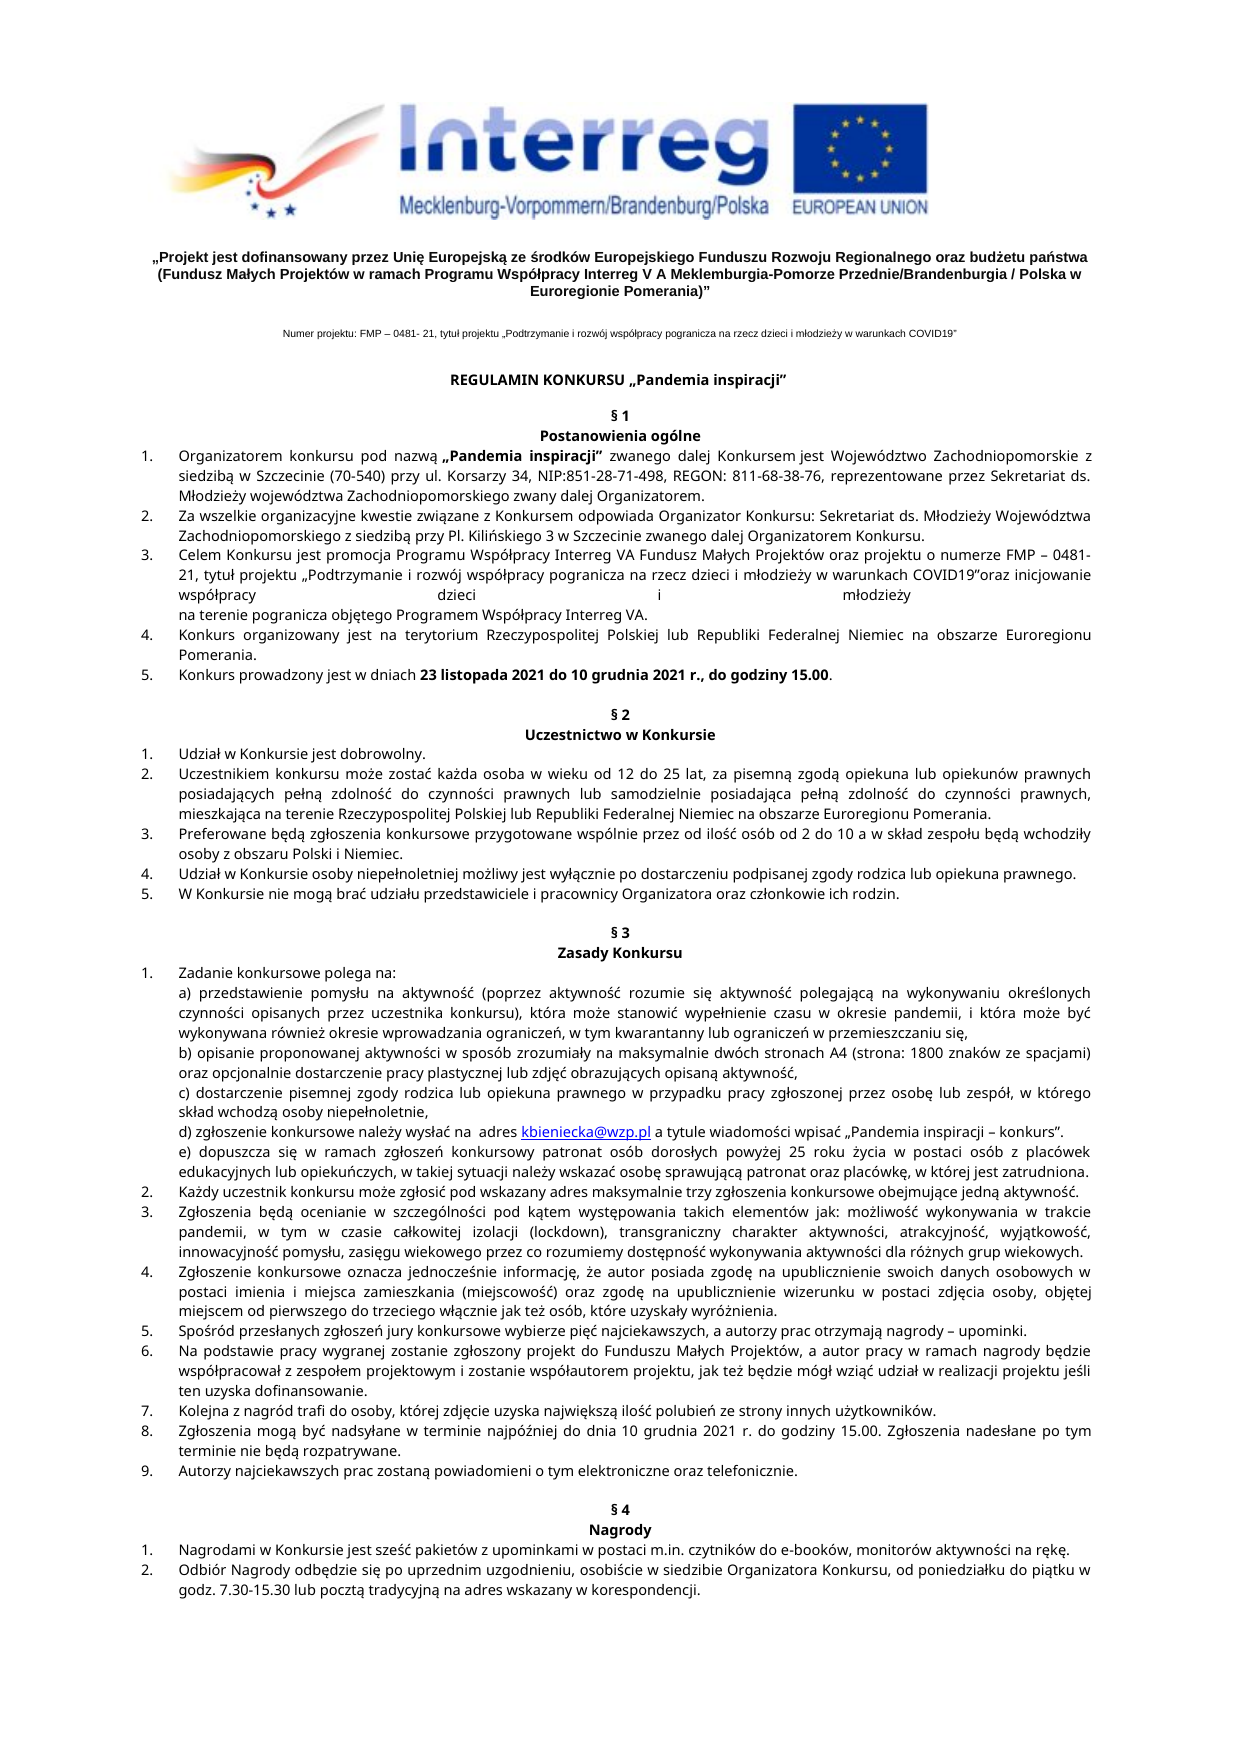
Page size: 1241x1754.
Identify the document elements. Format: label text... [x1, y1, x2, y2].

list Autorzy najciekawszych prac zostaną powiadomieni o tym elektroniczne oraz telefonicznie. [141, 1460, 1093, 1480]
list Spośród przesłanych zgłoszeń jury konkursowe wybierze pięć najciekawszych, a autorzy prac otrzymają nagrody – upominki. [141, 1321, 1093, 1341]
text § 2 Uczestnictwo w Konkursie [148, 704, 1093, 744]
list Udział w Konkursie osoby niepełnoletniej możliwy jest wyłącznie po dostarczeniu podpisanej zgody rodzica lub opiekuna prawnego. [141, 863, 1093, 883]
list W Konkursie nie mogą brać udziału przedstawiciele i pracownicy Organizatora oraz członkowie ich rodzin. [141, 883, 1093, 903]
text e) dopuszcza się w ramach zgłoszeń konkursowy patronat osób dorosłych powyżej 25 roku życia w postaci osób z placówek edukacyjnych lub opiekuńczych, w takiej sytuacji należy wskazać osobę sprawującą patronat oraz placówkę, w której jest zatrudniona. [178, 1142, 1093, 1182]
text § 3 Zasady Konkursu [148, 923, 1093, 963]
list Celem Konkursu jest promocja Programu Współpracy Interreg VA Fundusz Małych Projektów oraz projektu o numerze FMP – 0481- 21, tytuł projektu „Podtrzymanie i rozwój współpracy pogranicza na rzecz dzieci i młodzieży w warunkach COVID19”oraz inicjowanie współpracy dzieci i młodzieży na terenie pogranicza objętego Programem Współpracy Interreg VA. [141, 545, 1093, 625]
text c) dostarczenie pisemnej zgody rodzica lub opiekuna prawnego w przypadku pracy zgłoszonej przez osobę lub zespół, w którego skład wchodzą osoby niepełnoletnie, [178, 1082, 1093, 1122]
list Każdy uczestnik konkursu może zgłosić pod wskazany adres maksymalnie trzy zgłoszenia konkursowe obejmujące jedną aktywność. [141, 1182, 1093, 1202]
list Udział w Konkursie jest dobrowolny. [141, 744, 1093, 764]
list Zgłoszenia mogą być nadsyłane w terminie najpóźniej do dnia 10 grudnia 2021 r. do godziny 15.00. Zgłoszenia nadesłane po tym terminie nie będą rozpatrywane. [141, 1421, 1093, 1460]
picture [147, 102, 930, 220]
list Preferowane będą zgłoszenia konkursowe przygotowane wspólnie przez od ilość osób od 2 do 10 a w skład zespołu będą wchodziły osoby z obszaru Polski i Niemiec. [141, 824, 1093, 863]
list Organizatorem konkursu pod nazwą „Pandemia inspiracji” zwanego dalej Konkursem jest Województwo Zachodniopomorskie z siedzibą w Szczecinie (70-540) przy ul. Korsarzy 34, NIP:851-28-71-498, REGON: 811-68-38-76, reprezentowane przez Sekretariat ds. Młodzieży województwa Zachodniopomorskiego zwany dalej Organizatorem. [141, 446, 1093, 505]
list Uczestnikiem konkursu może zostać każda osoba w wieku od 12 do 25 lat, za pisemną zgodą opiekuna lub opiekunów prawnych posiadających pełną zdolność do czynności prawnych lub samodzielnie posiadająca pełną zdolność do czynności prawnych, mieszkająca na terenie Rzeczypospolitej Polskiej lub Republiki Federalnej Niemiec na obszarze Euroregionu Pomerania. [141, 764, 1093, 824]
list Konkurs organizowany jest na terytorium Rzeczypospolitej Polskiej lub Republiki Federalnej Niemiec na obszarze Euroregionu Pomerania. [141, 625, 1093, 664]
text § 4 Nagrody [148, 1500, 1093, 1540]
text b) opisanie proponowanej aktywności w sposób zrozumiały na maksymalnie dwóch stronach A4 (strona: 1800 znaków ze spacjami) oraz opcjonalnie dostarczenie pracy plastycznej lub zdjęć obrazujących opisaną aktywność, [178, 1043, 1093, 1082]
text a) przedstawienie pomysłu na aktywność (poprzez aktywność rozumie się aktywność polegającą na wykonywaniu określonych czynności opisanych przez uczestnika konkursu), która może stanowić wypełnienie czasu w okresie pandemii, i która może być wykonywana również okresie wprowadzania ograniczeń, w tym kwarantanny lub ograniczeń w przemieszczaniu się, [178, 983, 1093, 1043]
list Zgłoszenie konkursowe oznacza jednocześnie informację, że autor posiada zgodę na upublicznienie swoich danych osobowych w postaci imienia i miejsca zamieszkania (miejscowość) oraz zgodę na upublicznienie wizerunku w postaci zdjęcia osoby, objętej miejscem od pierwszego do trzeciego włącznie jak też osób, które uzyskały wyróżnienia. [141, 1261, 1093, 1321]
list Nagrodami w Konkursie jest sześć pakietów z upominkami w postaci m.in. czytników do e-booków, monitorów aktywności na rękę. [141, 1540, 1093, 1560]
list Zgłoszenia będą ocenianie w szczególności pod kątem występowania takich elementów jak: możliwość wykonywania w trakcie pandemii, w tym w czasie całkowitej izolacji (lockdown), transgraniczny charakter aktywności, atrakcyjność, wyjątkowość, innowacyjność pomysłu, zasięgu wiekowego przez co rozumiemy dostępność wykonywania aktywności dla różnych grup wiekowych. [141, 1202, 1093, 1261]
list Za wszelkie organizacyjne kwestie związane z Konkursem odpowiada Organizator Konkursu: Sekretariat ds. Młodzieży Województwa Zachodniopomorskiego z siedzibą przy Pl. Kilińskiego 3 w Szczecinie zwanego dalej Organizatorem Konkursu. [141, 505, 1093, 545]
list Odbiór Nagrody odbędzie się po uprzednim uzgodnieniu, osobiście w siedzibie Organizatora Konkursu, od poniedziałku do piątku w godz. 7.30-15.30 lub pocztą tradycyjną na adres wskazany w korespondencji. [141, 1560, 1093, 1600]
text d) zgłoszenie konkursowe należy wysłać na adres kbieniecka@wzp.pl a tytule wiadomości wpisać „Pandemia inspiracji – konkurs”. [178, 1122, 1093, 1142]
text REGULAMIN KONKURSU „Pandemia inspiracji” § 1 Postanowienia ogólne [148, 369, 1093, 446]
list Kolejna z nagród trafi do osoby, której zdjęcie uzyska największą ilość polubień ze strony innych użytkowników. [141, 1401, 1093, 1421]
list Konkurs prowadzony jest w dniach 23 listopada 2021 do 10 grudnia 2021 r., do godziny 15.00. [141, 664, 1093, 684]
list Zadanie konkursowe polega na: [141, 963, 1093, 983]
list Na podstawie pracy wygranej zostanie zgłoszony projekt do Funduszu Małych Projektów, a autor pracy w ramach nagrody będzie współpracował z zespołem projektowym i zostanie współautorem projektu, jak też będzie mógł wziąć udział w realizacji projektu jeśli ten uzyska dofinansowanie. [141, 1341, 1093, 1401]
